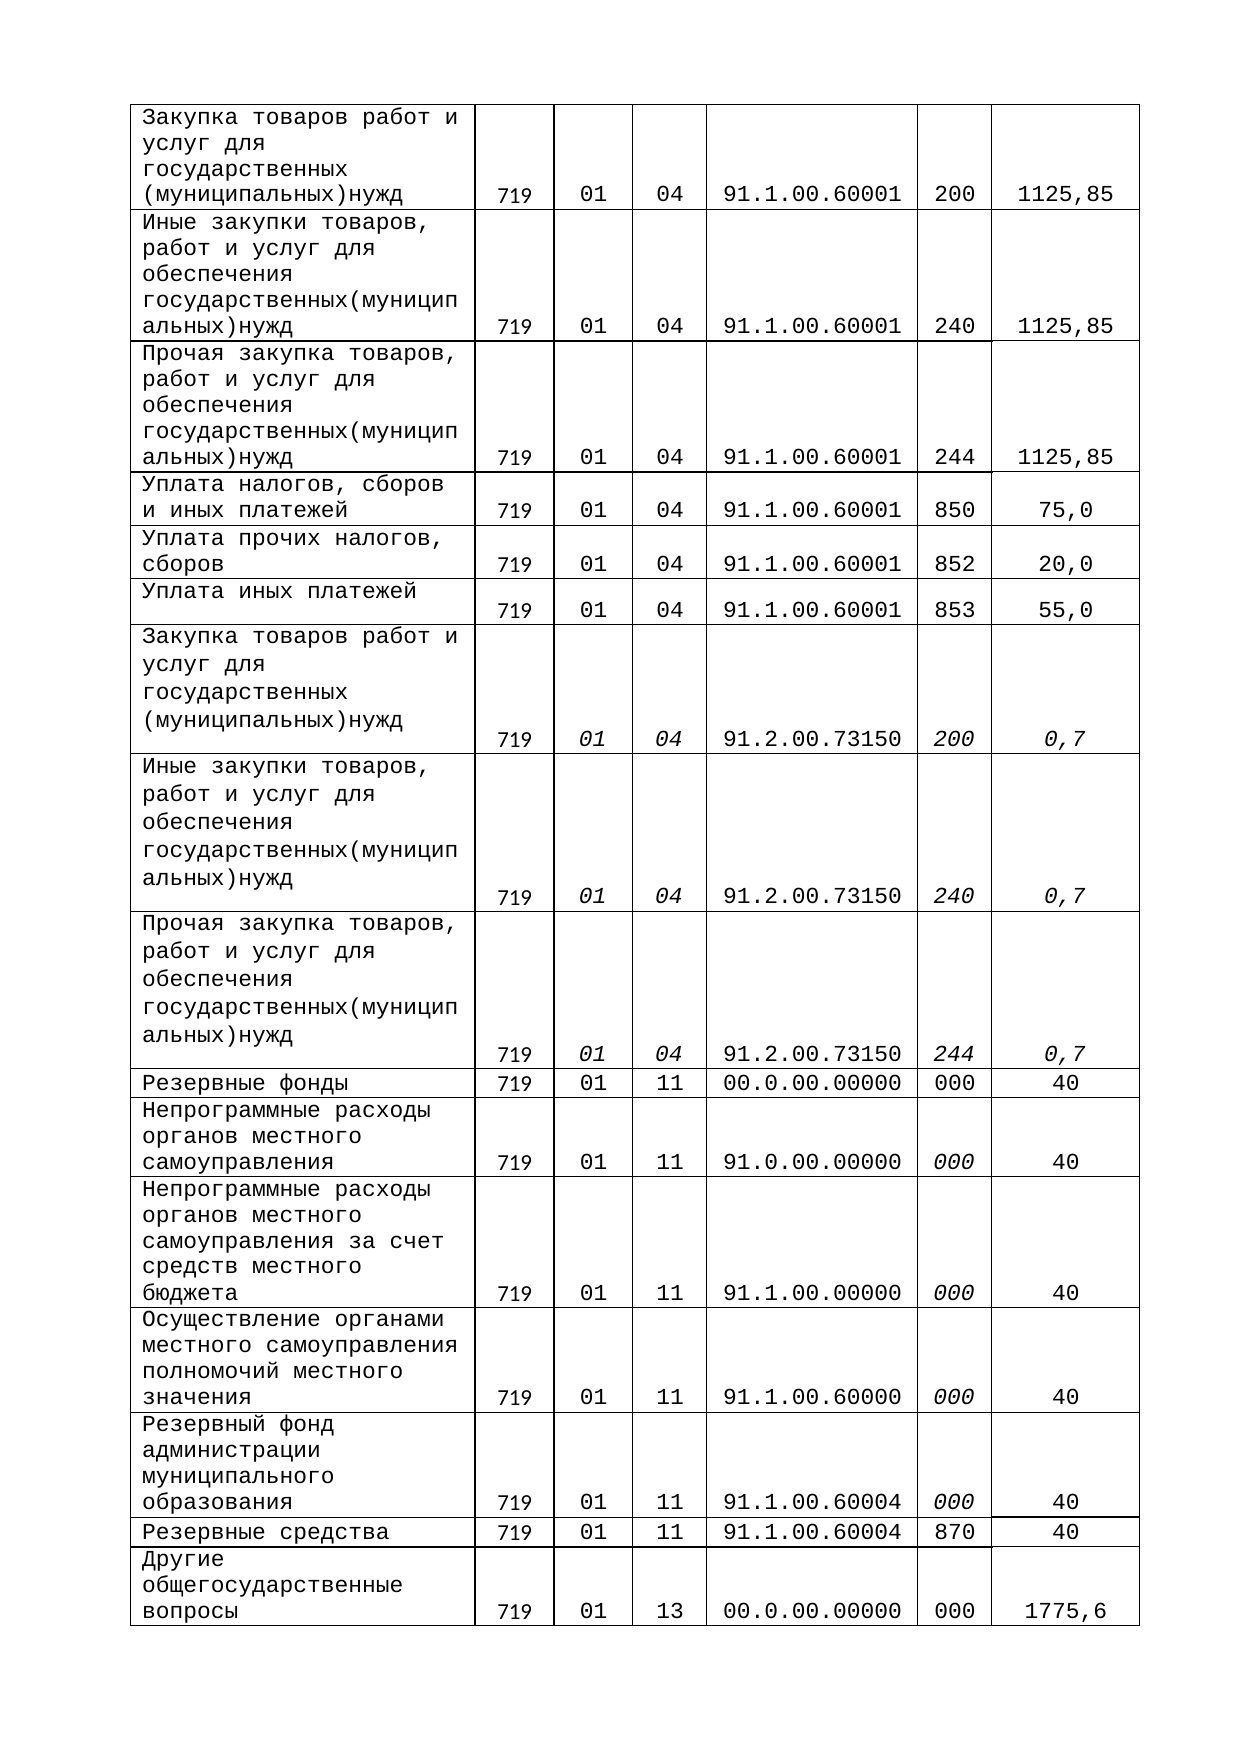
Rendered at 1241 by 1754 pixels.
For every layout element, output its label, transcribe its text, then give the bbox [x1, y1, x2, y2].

table_cell 719 [476, 210, 553, 340]
table_cell 719 [476, 1098, 553, 1176]
table_cell Уплата иных платежей [131, 579, 474, 624]
table_cell 75,0 [992, 472, 1139, 525]
table_cell 0,7 [992, 912, 1139, 1068]
table_cell 719 [476, 912, 553, 1068]
table_cell 20,0 [992, 526, 1139, 578]
table_cell 000 [918, 1069, 991, 1097]
table_cell 13 [633, 1548, 706, 1625]
table_cell 40 [992, 1518, 1139, 1546]
table_cell 240 [918, 210, 991, 340]
table_cell 11 [633, 1518, 706, 1546]
table_cell 719 [476, 1177, 553, 1307]
table_cell 01 [555, 105, 632, 209]
table_cell 11 [633, 1177, 706, 1307]
table_cell 91.1.00.60001 [707, 342, 917, 471]
table_cell 04 [633, 210, 706, 340]
table_cell Другие общегосударственные вопросы [131, 1548, 474, 1625]
table_cell Непрограммные расходы органов местного самоуправления за счет средств местного бюджета [131, 1177, 474, 1307]
table_cell 200 [918, 105, 991, 209]
table_cell 40 [992, 1098, 1139, 1176]
table_cell 719 [476, 1413, 553, 1516]
table_cell Закупка товаров работ и услуг для государственных (муниципальных)нужд [131, 105, 474, 209]
table_cell 719 [476, 342, 553, 471]
table_cell 91.1.00.60001 [707, 473, 917, 525]
table_cell 1125,85 [992, 210, 1139, 340]
table_cell 01 [555, 1177, 632, 1307]
table_cell 01 [555, 1069, 632, 1097]
table_cell Резервные средства [131, 1518, 474, 1546]
table_cell 719 [476, 1518, 553, 1546]
table_cell 01 [555, 342, 632, 471]
table_cell 200 [918, 625, 991, 753]
table_cell 853 [918, 579, 991, 624]
table_cell 000 [918, 1177, 991, 1307]
table_cell Резервный фонд администрации муниципального образования [131, 1413, 474, 1516]
table_cell 91.1.00.60001 [707, 210, 917, 340]
table_cell 240 [918, 754, 991, 911]
table_cell 91.1.00.60000 [707, 1308, 917, 1412]
table_cell 91.1.00.00000 [707, 1177, 917, 1307]
table_cell 000 [918, 1098, 991, 1176]
table_cell 1125,85 [992, 341, 1139, 471]
table_cell 04 [633, 912, 706, 1068]
table_cell 40 [992, 1413, 1139, 1516]
table_cell 244 [918, 912, 991, 1068]
table_cell Иные закупки товаров, работ и услуг для обеспечения государственных(муниципальных)нужд [131, 210, 474, 340]
table_cell 719 [476, 754, 553, 911]
table_cell 01 [555, 1413, 632, 1516]
table_cell 01 [555, 1098, 632, 1176]
table_cell 11 [633, 1098, 706, 1176]
table_cell 719 [476, 1308, 553, 1412]
table_cell 719 [476, 1069, 553, 1097]
table_cell 719 [476, 1548, 553, 1625]
table_cell Прочая закупка товаров, работ и услуг для обеспечения государственных(муниципальных)нужд [131, 912, 474, 1068]
table_cell 244 [918, 342, 991, 471]
table_cell 00.0.00.00000 [707, 1548, 917, 1625]
table_cell 719 [476, 625, 553, 753]
table_cell 01 [555, 625, 632, 753]
table_cell Непрограммные расходы органов местного самоуправления [131, 1098, 474, 1176]
table_cell 000 [918, 1548, 991, 1625]
table_cell 01 [555, 912, 632, 1068]
table_cell 11 [633, 1413, 706, 1516]
table_cell 0,7 [992, 625, 1139, 753]
table_cell 91.1.00.60001 [707, 579, 917, 624]
table_cell Уплата прочих налогов, сборов [131, 526, 474, 578]
table_cell Резервные фонды [131, 1069, 474, 1097]
table_cell 91.1.00.60004 [707, 1413, 917, 1516]
table_cell 01 [555, 579, 632, 624]
table_cell 91.1.00.60001 [707, 105, 917, 209]
table_cell 0,7 [992, 754, 1139, 911]
table_cell 719 [476, 579, 553, 624]
table_cell 719 [476, 105, 553, 209]
table_cell Уплата налогов, сборов и иных платежей [131, 473, 474, 525]
table_cell 91.2.00.73150 [707, 625, 917, 753]
table_cell 719 [476, 473, 553, 525]
table_cell 04 [633, 526, 706, 578]
table_cell Иные закупки товаров, работ и услуг для обеспечения государственных(муниципальных)нужд [131, 754, 474, 911]
table_cell 04 [633, 625, 706, 753]
table_cell 55,0 [992, 579, 1139, 624]
table_cell Прочая закупка товаров, работ и услуг для обеспечения государственных(муниципальных)нужд [131, 342, 474, 471]
table_cell 40 [992, 1308, 1139, 1412]
table_cell 91.1.00.60001 [707, 526, 917, 578]
table_cell 04 [633, 105, 706, 209]
table_cell 91.2.00.73150 [707, 912, 917, 1068]
table_cell 04 [633, 473, 706, 525]
table_cell 04 [633, 579, 706, 624]
table_cell 01 [555, 1518, 632, 1546]
table_cell 91.0.00.00000 [707, 1098, 917, 1176]
table_cell 11 [633, 1308, 706, 1412]
table_cell 01 [555, 473, 632, 525]
table_cell 01 [555, 526, 632, 578]
table_cell 00.0.00.00000 [707, 1069, 917, 1097]
table_cell 04 [633, 342, 706, 471]
table_cell 91.1.00.60004 [707, 1518, 917, 1546]
table_cell 40 [992, 1069, 1139, 1097]
table_cell 01 [555, 210, 632, 340]
table_cell 01 [555, 1548, 632, 1625]
table_cell 870 [918, 1518, 991, 1546]
table_cell 01 [555, 1308, 632, 1412]
table_cell 000 [918, 1413, 991, 1516]
table_cell 04 [633, 754, 706, 911]
table_cell 11 [633, 1069, 706, 1097]
table_cell 01 [555, 754, 632, 911]
table_cell Осуществление органами местного самоуправления полномочий местного значения [131, 1308, 474, 1412]
table_cell 1125,85 [992, 105, 1139, 209]
table_cell 40 [992, 1177, 1139, 1307]
table_cell Закупка товаров работ и услуг для государственных (муниципальных)нужд [131, 625, 474, 753]
table_cell 000 [918, 1308, 991, 1412]
table_cell 1775,6 [992, 1547, 1139, 1625]
table_cell 850 [918, 473, 991, 525]
table_cell 91.2.00.73150 [707, 754, 917, 911]
table_cell 852 [918, 526, 991, 578]
table_cell 719 [476, 526, 553, 578]
